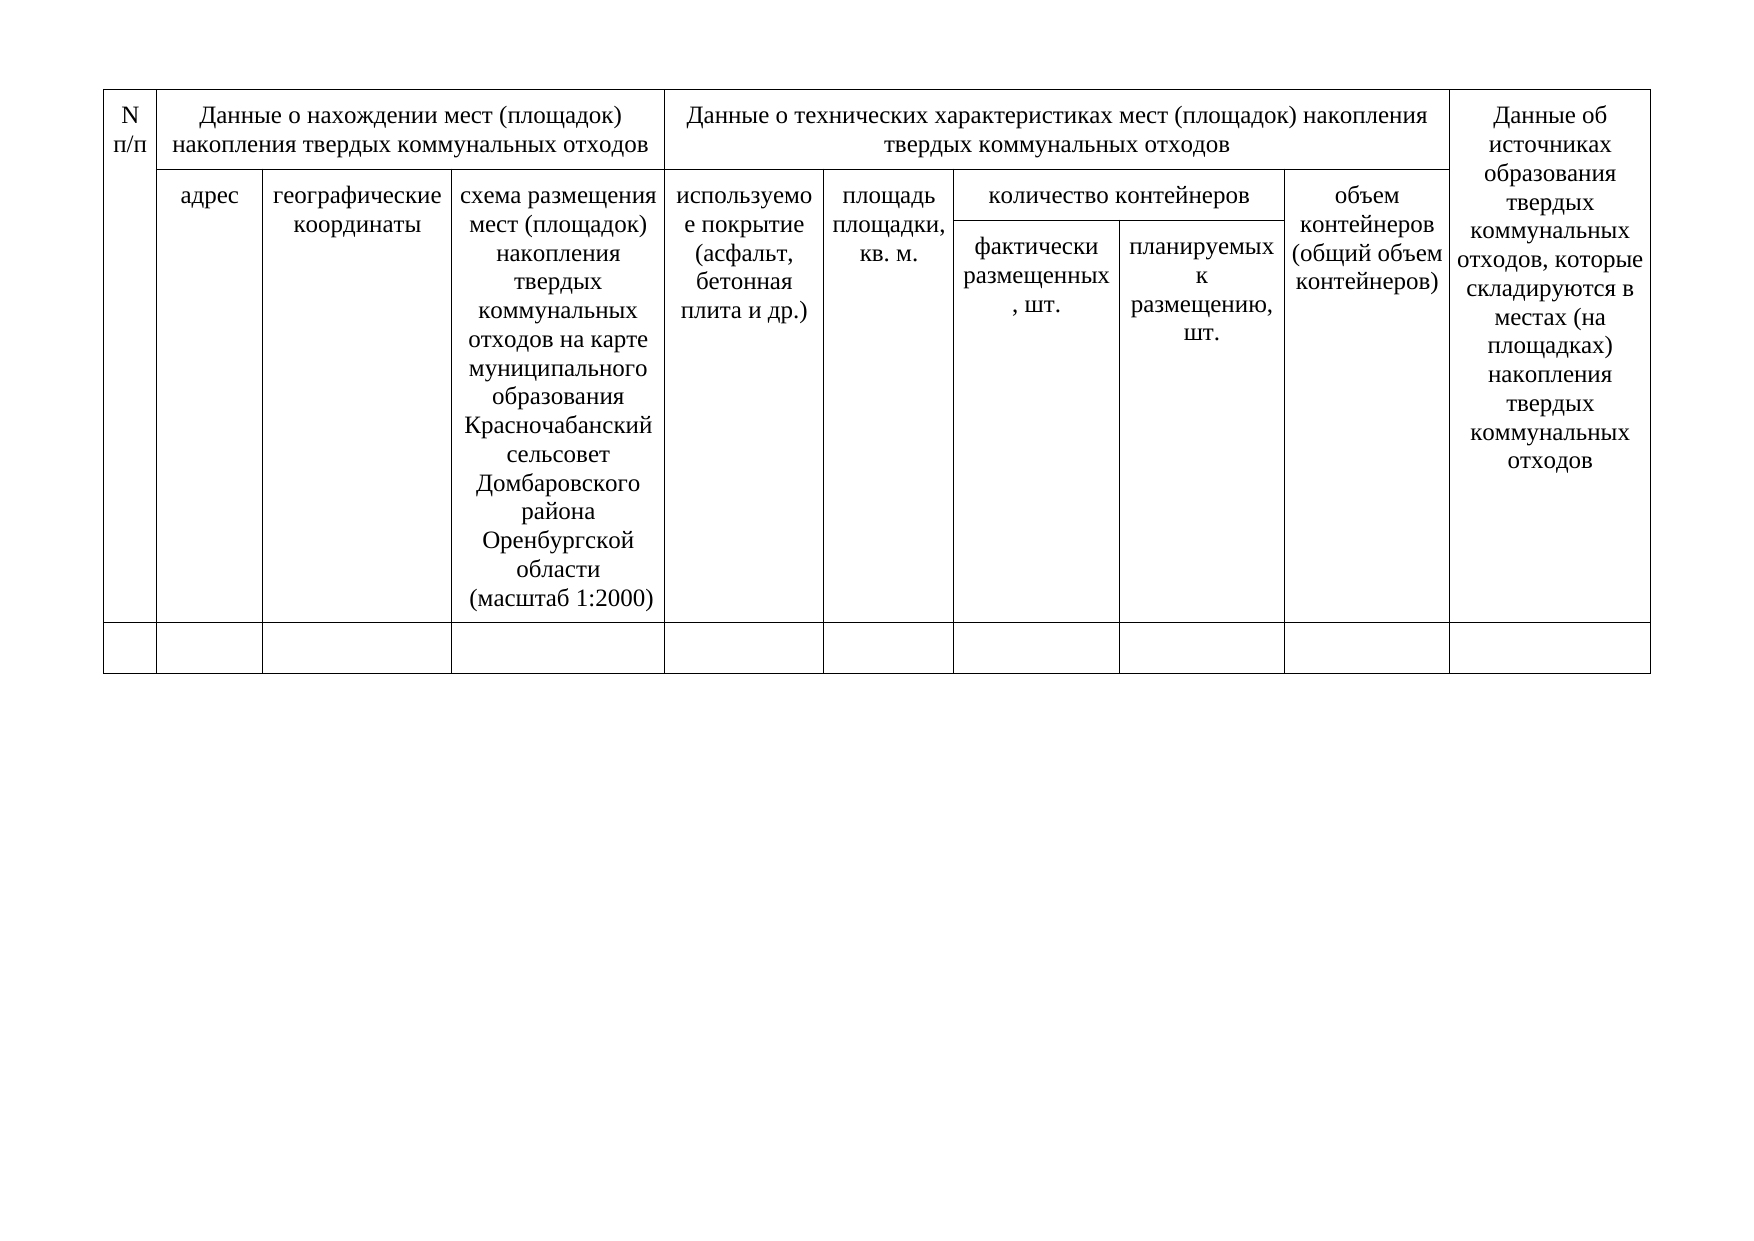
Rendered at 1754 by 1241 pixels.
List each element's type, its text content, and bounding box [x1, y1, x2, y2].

table_cell [157, 623, 262, 673]
table_cell схема размещения мест (площадок) накопления твердых коммунальных отходов на карте муниципального образования Красночабанский сельсовет Домбаровского района Оренбургской области (масштаб 1:2000) [452, 170, 664, 622]
table_cell объем контейнеров (общий объем контейнеров) [1285, 170, 1449, 622]
table_header Данные об источниках образования твердых коммунальных отходов, которые складируются в местах (на площадках) накопления твердых коммунальных отходов [1450, 90, 1650, 622]
table_cell [1120, 623, 1284, 673]
table_cell планируемых к размещению, шт. [1120, 221, 1284, 622]
table_header N п/п [104, 90, 156, 622]
table_header Данные о технических характеристиках мест (площадок) накопления твердых коммунальных отходов [665, 90, 1449, 168]
table_cell [104, 623, 156, 673]
table_cell географические координаты [263, 170, 451, 622]
table_cell [954, 623, 1119, 673]
table_cell количество контейнеров [954, 170, 1284, 219]
table_cell площадь площадки, кв. м. [824, 170, 953, 622]
table_cell используемое покрытие (асфальт, бетонная плита и др.) [665, 170, 823, 622]
table_cell [263, 623, 451, 673]
table_cell фактически размещенных, шт. [954, 221, 1119, 622]
table_header Данные о нахождении мест (площадок) накопления твердых коммунальных отходов [157, 90, 664, 168]
table_cell [1450, 623, 1650, 673]
table_cell [665, 623, 823, 673]
table_cell [824, 623, 953, 673]
table_cell [1285, 623, 1449, 673]
table_cell адрес [157, 170, 262, 622]
table_cell [452, 623, 664, 673]
